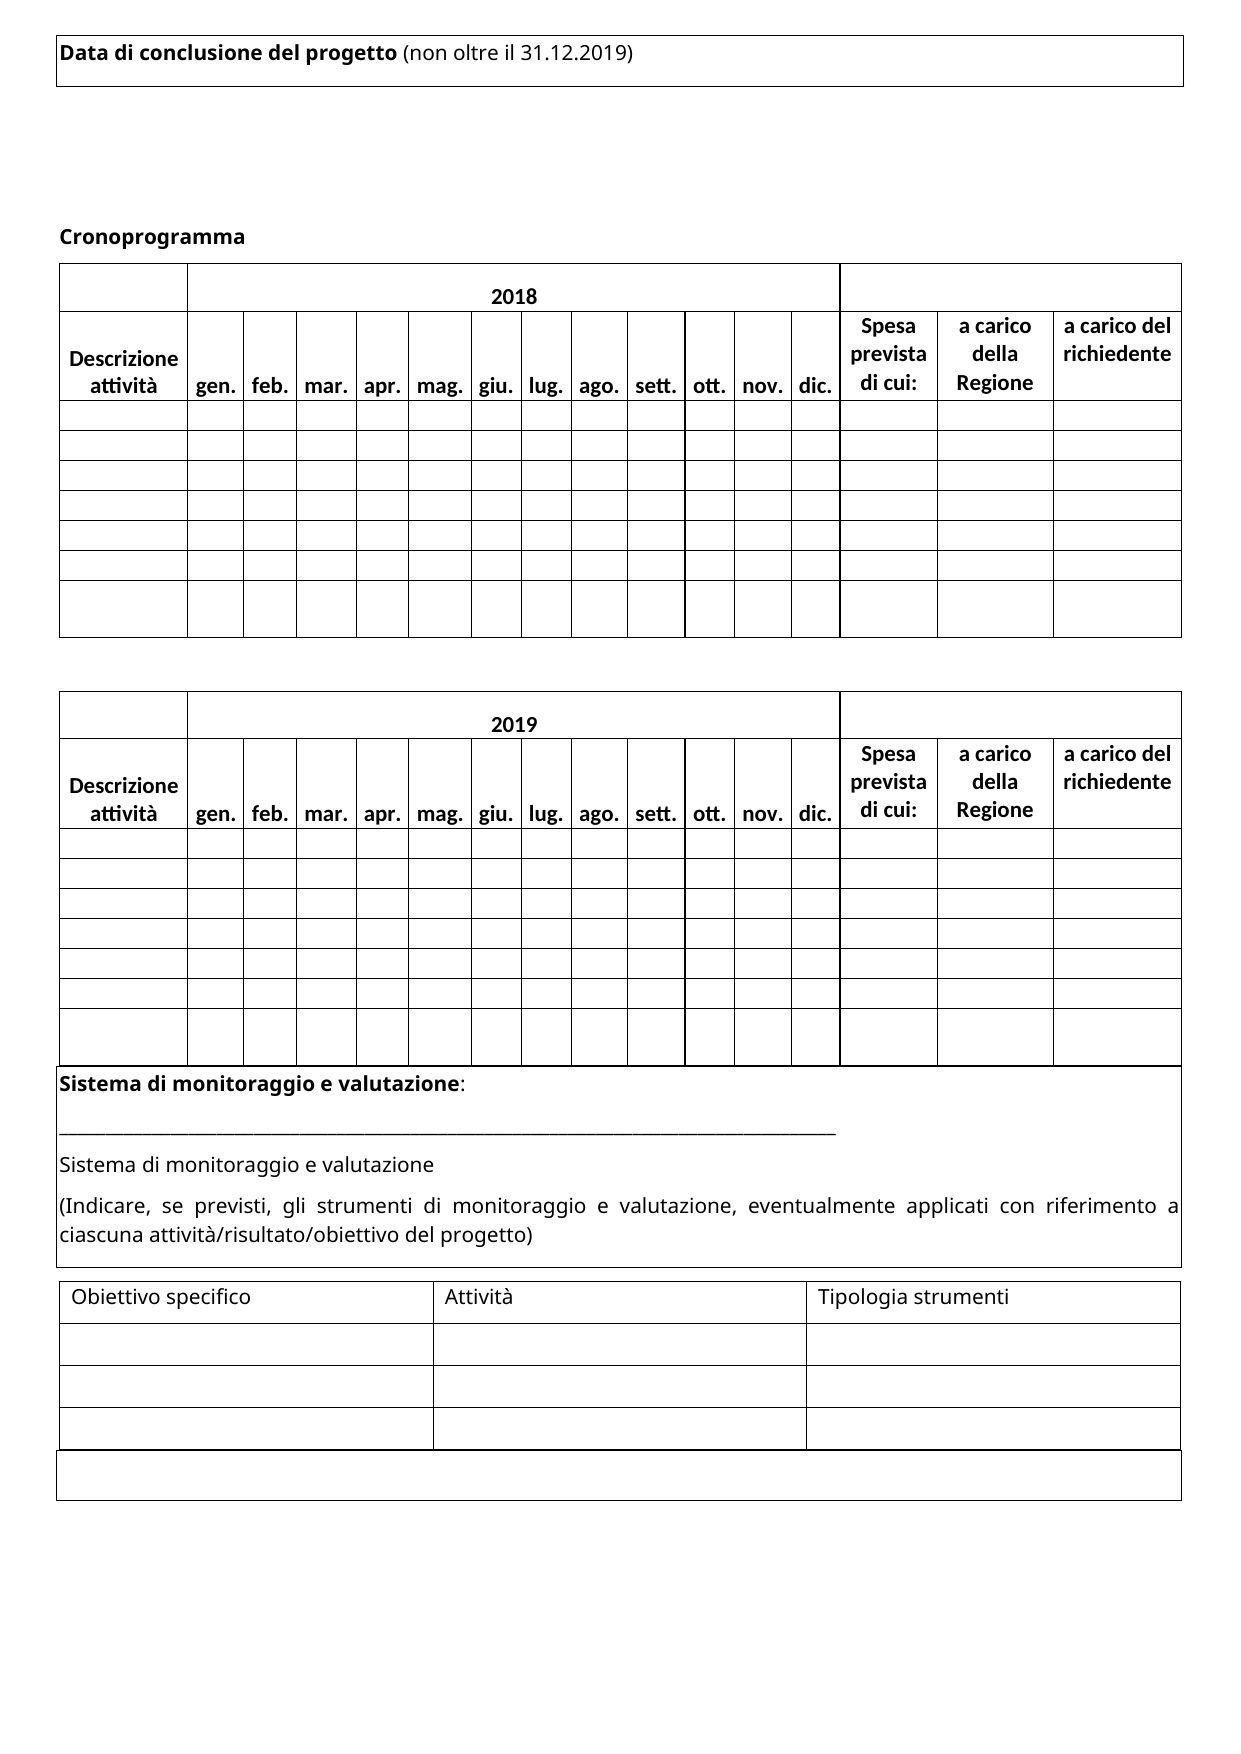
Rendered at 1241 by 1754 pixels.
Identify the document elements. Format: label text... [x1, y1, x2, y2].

table_cell [735, 829, 791, 857]
table_cell Descrizione attività [60, 312, 187, 400]
table_header Tipologia strumenti [807, 1282, 1180, 1323]
table_cell [522, 431, 571, 460]
table_cell [357, 829, 408, 857]
table_cell [938, 859, 1053, 887]
table_cell [938, 919, 1053, 947]
table_cell [244, 859, 296, 887]
table_cell [572, 401, 627, 430]
table_cell [938, 889, 1053, 917]
table_cell [686, 949, 734, 977]
table_cell a carico della Regione [938, 739, 1053, 827]
table_cell [409, 401, 471, 430]
table_cell ott. [686, 739, 734, 827]
table_cell [357, 979, 408, 1007]
table_cell apr. [357, 312, 408, 400]
table_cell [628, 431, 684, 460]
table_cell [244, 919, 296, 947]
table_header 2019 [188, 692, 839, 738]
table_cell [522, 521, 571, 550]
table_cell [244, 521, 296, 550]
table_cell [735, 1009, 791, 1064]
table_cell [522, 979, 571, 1007]
table_cell Descrizione attività [60, 739, 187, 827]
table_cell mag. [409, 739, 471, 827]
table_cell [572, 461, 627, 490]
table_cell [297, 979, 356, 1007]
table_cell nov. [735, 739, 791, 827]
table_cell [807, 1324, 1180, 1365]
table_header Attività [434, 1282, 806, 1323]
table_cell [188, 401, 243, 430]
table_cell [1054, 1009, 1181, 1064]
table_cell [841, 889, 937, 917]
table_cell [60, 949, 187, 977]
text (Indicare, se previsti, gli strumenti di monitoraggio e valutazione, eventualmente applicati con riferimento a ciascuna attività/risultato/obiettivo del progetto) [57, 1188, 1181, 1267]
table_cell giu. [472, 739, 521, 827]
table_cell [357, 889, 408, 917]
table_cell [938, 551, 1053, 580]
table_cell [628, 491, 684, 520]
table_cell [522, 949, 571, 977]
table_cell [735, 919, 791, 947]
table_cell [938, 829, 1053, 857]
table_cell [628, 919, 684, 947]
table_cell [60, 551, 187, 580]
table_cell [628, 829, 684, 857]
table_cell [409, 581, 471, 637]
table_header [841, 692, 1181, 738]
table_cell [938, 491, 1053, 520]
table_cell [297, 829, 356, 857]
table_cell [735, 979, 791, 1007]
table_cell [357, 431, 408, 460]
table_cell [472, 889, 521, 917]
table_cell [686, 551, 734, 580]
table_cell [409, 1009, 471, 1064]
table_cell [686, 889, 734, 917]
table_cell [60, 1324, 433, 1365]
table_cell [841, 461, 937, 490]
table_cell [357, 1009, 408, 1064]
table_cell sett. [628, 312, 684, 400]
table_cell [297, 1009, 356, 1064]
table_cell [735, 461, 791, 490]
table_cell [472, 551, 521, 580]
table_cell [409, 979, 471, 1007]
table_cell nov. [735, 312, 791, 400]
table_cell [409, 949, 471, 977]
table_cell [792, 919, 839, 947]
table_cell [60, 431, 187, 460]
table_cell [472, 491, 521, 520]
table_header [841, 264, 1181, 311]
table_cell feb. [244, 312, 296, 400]
table_cell [686, 431, 734, 460]
table_cell [188, 829, 243, 857]
table_cell [807, 1366, 1180, 1407]
table_cell [188, 581, 243, 637]
table_cell [1054, 949, 1181, 977]
table_cell gen. [188, 739, 243, 827]
table_cell [572, 1009, 627, 1064]
table_cell [792, 829, 839, 857]
table_cell [409, 521, 471, 550]
table_cell [686, 521, 734, 550]
table_cell [60, 401, 187, 430]
table_cell [188, 521, 243, 550]
table_cell [735, 551, 791, 580]
table_cell a carico del richiedente [1054, 739, 1181, 827]
table_cell [409, 431, 471, 460]
table_cell [297, 401, 356, 430]
table_cell [297, 949, 356, 977]
table_cell [297, 521, 356, 550]
table_cell ago. [572, 312, 627, 400]
table_cell [60, 1366, 433, 1407]
table_cell [572, 829, 627, 857]
table_cell [188, 889, 243, 917]
table_cell [357, 859, 408, 887]
table_cell [472, 1009, 521, 1064]
table_cell dic. [792, 312, 839, 400]
table_cell [792, 979, 839, 1007]
table_cell [1054, 521, 1181, 550]
table_cell [522, 889, 571, 917]
table_cell [938, 461, 1053, 490]
table_cell [409, 889, 471, 917]
table_cell [522, 581, 571, 637]
table_cell [1054, 551, 1181, 580]
table_cell [841, 859, 937, 887]
table_cell [472, 949, 521, 977]
table_cell [60, 979, 187, 1007]
table_cell [244, 551, 296, 580]
table_cell [472, 979, 521, 1007]
table_cell [792, 431, 839, 460]
table_cell [60, 521, 187, 550]
text Sistema di monitoraggio e valutazione: [57, 1067, 1181, 1097]
table_cell [841, 949, 937, 977]
table_cell Spesa prevista di cui: [841, 739, 937, 827]
table_cell [628, 401, 684, 430]
table_cell mag. [409, 312, 471, 400]
table_cell feb. [244, 739, 296, 827]
table_cell [60, 491, 187, 520]
table_cell [522, 919, 571, 947]
table_cell [60, 1408, 433, 1449]
table_cell [572, 919, 627, 947]
table_cell [735, 401, 791, 430]
table_cell [357, 949, 408, 977]
table_cell [841, 581, 937, 637]
table_cell [1054, 829, 1181, 857]
text Sistema di monitoraggio e valutazione [57, 1147, 1181, 1179]
table_cell [735, 581, 791, 637]
table_cell [686, 919, 734, 947]
table_cell [686, 581, 734, 637]
table_header Obiettivo specifico [60, 1282, 433, 1323]
table_cell [572, 551, 627, 580]
table_cell [244, 461, 296, 490]
table_cell [434, 1324, 806, 1365]
table_cell mar. [297, 312, 356, 400]
table_cell [938, 431, 1053, 460]
table_cell [792, 521, 839, 550]
table_cell [522, 491, 571, 520]
table_cell [792, 401, 839, 430]
table_cell [297, 859, 356, 887]
table_cell [522, 461, 571, 490]
table_cell [686, 401, 734, 430]
table_cell [60, 889, 187, 917]
table_cell [572, 859, 627, 887]
table_cell [522, 401, 571, 430]
table_cell apr. [357, 739, 408, 827]
table_cell [686, 491, 734, 520]
table_cell [841, 491, 937, 520]
table_cell [409, 491, 471, 520]
table_cell [735, 431, 791, 460]
table_cell [938, 979, 1053, 1007]
table_cell [572, 491, 627, 520]
table_cell [628, 949, 684, 977]
table_cell [572, 949, 627, 977]
table_cell [60, 581, 187, 637]
table_cell [792, 949, 839, 977]
table_cell [628, 889, 684, 917]
table_cell [244, 581, 296, 637]
table_cell [628, 859, 684, 887]
text Cronoprogramma [59, 222, 1181, 251]
table_cell [188, 919, 243, 947]
table_cell [357, 551, 408, 580]
table_cell giu. [472, 312, 521, 400]
table_cell ott. [686, 312, 734, 400]
table_cell [792, 551, 839, 580]
table_cell [409, 859, 471, 887]
table_cell [841, 919, 937, 947]
table_cell [1054, 431, 1181, 460]
table_cell [938, 521, 1053, 550]
table_cell [572, 979, 627, 1007]
table_cell a carico della Regione [938, 312, 1053, 400]
table_cell [409, 829, 471, 857]
table_cell [572, 431, 627, 460]
table_cell [686, 1009, 734, 1064]
table_cell [188, 859, 243, 887]
table_cell [60, 859, 187, 887]
table_cell [357, 919, 408, 947]
table_header 2018 [188, 264, 839, 311]
table_cell [188, 431, 243, 460]
table_cell [472, 431, 521, 460]
table_cell [244, 949, 296, 977]
table_cell [60, 829, 187, 857]
table_cell [1054, 889, 1181, 917]
table_cell [628, 979, 684, 1007]
table_cell [792, 491, 839, 520]
table_cell [841, 431, 937, 460]
table_cell lug. [522, 312, 571, 400]
table_cell [434, 1366, 806, 1407]
table_cell [297, 551, 356, 580]
text ____________________________________________________________________________________ [57, 1107, 1181, 1138]
table_cell [409, 461, 471, 490]
table_cell [472, 461, 521, 490]
table_cell [1054, 919, 1181, 947]
table_cell dic. [792, 739, 839, 827]
table_cell [841, 551, 937, 580]
table_cell [572, 889, 627, 917]
table_cell [297, 461, 356, 490]
table_cell [938, 401, 1053, 430]
table_cell [244, 979, 296, 1007]
table_cell [735, 491, 791, 520]
table_cell sett. [628, 739, 684, 827]
table_cell [188, 949, 243, 977]
table_cell [357, 401, 408, 430]
table_cell [1054, 461, 1181, 490]
table_cell Spesa prevista di cui: [841, 312, 937, 400]
table_cell [60, 461, 187, 490]
table_cell [686, 829, 734, 857]
table_header [60, 264, 187, 311]
table_cell [472, 829, 521, 857]
table_cell lug. [522, 739, 571, 827]
table_cell [297, 491, 356, 520]
table_cell [472, 919, 521, 947]
table_cell [409, 919, 471, 947]
table_cell [735, 521, 791, 550]
table_cell [841, 979, 937, 1007]
table_cell [472, 859, 521, 887]
table_cell [735, 949, 791, 977]
table_cell [807, 1408, 1180, 1449]
table_cell [434, 1408, 806, 1449]
table_cell [792, 859, 839, 887]
table_cell [1054, 581, 1181, 637]
table_cell [297, 889, 356, 917]
table_cell [472, 521, 521, 550]
table_cell [792, 581, 839, 637]
table_cell [60, 919, 187, 947]
table_cell gen. [188, 312, 243, 400]
table_cell [1054, 491, 1181, 520]
table_cell [297, 581, 356, 637]
table_header [60, 692, 187, 738]
table_cell a carico del richiedente [1054, 312, 1181, 400]
table_cell [628, 461, 684, 490]
table_cell [1054, 979, 1181, 1007]
table_cell [1054, 401, 1181, 430]
table_cell [244, 431, 296, 460]
text Data di conclusione del progetto (non oltre il 31.12.2019) [57, 36, 1183, 86]
table_cell [572, 581, 627, 637]
table_cell [938, 949, 1053, 977]
table_cell [297, 431, 356, 460]
table_cell [841, 1009, 937, 1064]
table_cell [60, 1009, 187, 1064]
table_cell [472, 581, 521, 637]
table_cell ago. [572, 739, 627, 827]
table_cell [357, 521, 408, 550]
table_cell [792, 1009, 839, 1064]
table_cell [188, 491, 243, 520]
table_cell [841, 401, 937, 430]
table_cell [938, 1009, 1053, 1064]
table_cell [522, 859, 571, 887]
table_cell [735, 859, 791, 887]
table_cell [522, 551, 571, 580]
table_cell [244, 401, 296, 430]
table_cell [628, 521, 684, 550]
table_cell [686, 979, 734, 1007]
table_cell [522, 829, 571, 857]
table_cell [188, 461, 243, 490]
table_cell [572, 521, 627, 550]
table_cell [735, 889, 791, 917]
table_cell [409, 551, 471, 580]
table_cell [472, 401, 521, 430]
table_cell [244, 829, 296, 857]
table_cell [938, 581, 1053, 637]
table_cell [188, 551, 243, 580]
table_cell [792, 461, 839, 490]
table_cell [686, 461, 734, 490]
table_cell [244, 889, 296, 917]
table_cell mar. [297, 739, 356, 827]
table_cell [628, 581, 684, 637]
table_cell [628, 1009, 684, 1064]
table_cell [841, 829, 937, 857]
table_cell [792, 889, 839, 917]
table_cell [841, 521, 937, 550]
table_cell [686, 859, 734, 887]
table_cell [244, 1009, 296, 1064]
table_cell [188, 1009, 243, 1064]
table_cell [244, 491, 296, 520]
table_cell [628, 551, 684, 580]
table_cell [297, 919, 356, 947]
table_cell [357, 491, 408, 520]
table_cell [1054, 859, 1181, 887]
table_cell [357, 581, 408, 637]
table_cell [357, 461, 408, 490]
table_cell [188, 979, 243, 1007]
table_cell [522, 1009, 571, 1064]
